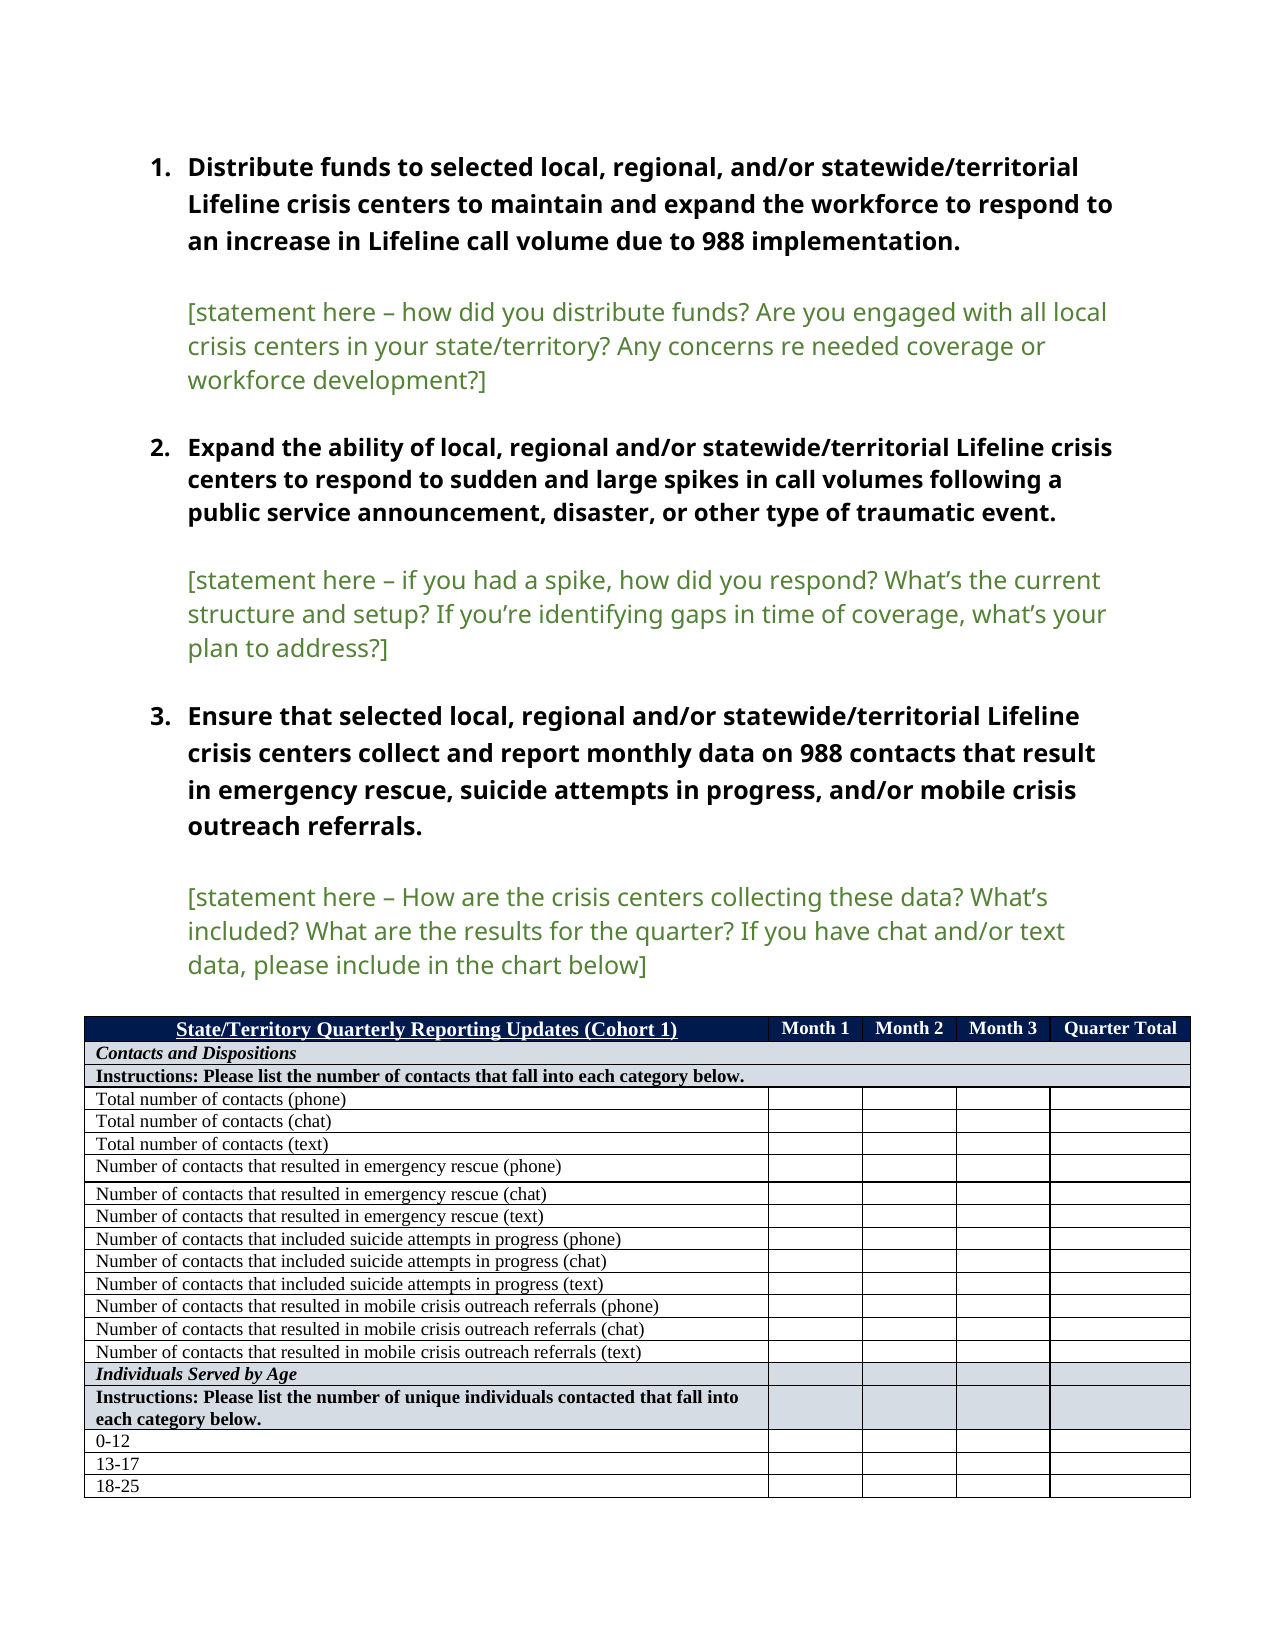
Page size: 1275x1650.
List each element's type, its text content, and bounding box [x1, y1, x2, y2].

table_cell [1051, 1295, 1190, 1317]
table_cell [769, 1386, 862, 1429]
table_cell [769, 1273, 862, 1294]
list [statement here – if you had a spike, how did you respond? What’s the current structure and setup? If you’re identifying gaps in time of coverage, what’s your plan to address?] [187, 562, 1125, 665]
table_cell Number of contacts that resulted in emergency rescue (text) [85, 1205, 768, 1227]
table_cell Total number of contacts (phone) [85, 1088, 768, 1109]
table_cell [957, 1363, 1049, 1385]
table_cell [863, 1133, 956, 1154]
table_cell [863, 1250, 956, 1272]
table_cell 0-12 [85, 1430, 768, 1452]
table_cell Individuals Served by Age [85, 1363, 768, 1385]
table_cell [769, 1453, 862, 1474]
table_cell [957, 1205, 1049, 1227]
table_cell [863, 1110, 956, 1132]
table_cell Instructions: Please list the number of contacts that fall into each category below. [85, 1065, 1190, 1086]
table_cell Contacts and Dispositions [85, 1042, 1190, 1064]
table_cell [1051, 1318, 1190, 1339]
table_cell [1051, 1341, 1190, 1362]
table_cell [1051, 1386, 1190, 1429]
table_cell [769, 1110, 862, 1132]
table_cell [957, 1183, 1049, 1204]
table_cell [1051, 1088, 1190, 1109]
table_header Month 2 [863, 1017, 956, 1041]
table_cell [769, 1363, 862, 1385]
table_cell [769, 1205, 862, 1227]
table_cell [863, 1318, 956, 1339]
table_cell [957, 1453, 1049, 1474]
table_cell [957, 1273, 1049, 1294]
table_cell Number of contacts that included suicide attempts in progress (chat) [85, 1250, 768, 1272]
table_cell [769, 1341, 862, 1362]
table_cell [957, 1110, 1049, 1132]
list Expand the ability of local, regional and/or statewide/territorial Lifeline crisis centers to respond to sudden and large spikes in call volumes following a public service announcement, disaster, or other type of traumatic event. [150, 431, 1125, 528]
table_cell [957, 1318, 1049, 1339]
table_cell [957, 1295, 1049, 1317]
table_cell Total number of contacts (chat) [85, 1110, 768, 1132]
table_cell [769, 1088, 862, 1109]
table_header State/Territory Quarterly Reporting Updates (Cohort 1) [85, 1017, 768, 1041]
table_cell [1051, 1453, 1190, 1474]
table_cell [1051, 1363, 1190, 1385]
table_cell [957, 1228, 1049, 1249]
table_header Quarter Total [1051, 1017, 1190, 1041]
table_cell [863, 1363, 956, 1385]
table_cell [957, 1133, 1049, 1154]
table_cell [1051, 1110, 1190, 1132]
table_cell [769, 1318, 862, 1339]
table_cell Number of contacts that resulted in mobile crisis outreach referrals (phone) [85, 1295, 768, 1317]
table_cell [1051, 1228, 1190, 1249]
table_cell [769, 1155, 862, 1181]
table_cell [769, 1228, 862, 1249]
table_cell [863, 1475, 956, 1497]
table_cell [1051, 1475, 1190, 1497]
table_cell [863, 1386, 956, 1429]
table_cell [1051, 1273, 1190, 1294]
table_cell [1051, 1205, 1190, 1227]
table_cell Number of contacts that included suicide attempts in progress (text) [85, 1273, 768, 1294]
table_cell [863, 1088, 956, 1109]
table_cell Number of contacts that included suicide attempts in progress (phone) [85, 1228, 768, 1249]
table_cell [863, 1183, 956, 1204]
table_header Month 3 [957, 1017, 1049, 1041]
table_cell [863, 1453, 956, 1474]
table_cell [769, 1475, 862, 1497]
table_cell [1051, 1430, 1190, 1452]
list [statement here – How are the crisis centers collecting these data? What’s included? What are the results for the quarter? If you have chat and/or text data, please include in the chart below] [187, 880, 1125, 982]
table_cell Number of contacts that resulted in emergency rescue (phone) [85, 1155, 768, 1181]
table_cell Number of contacts that resulted in emergency rescue (chat) [85, 1183, 768, 1204]
table_cell Instructions: Please list the number of unique individuals contacted that fall into each category below. [85, 1386, 768, 1429]
table_cell [863, 1341, 956, 1362]
table_cell [1051, 1183, 1190, 1204]
table_cell [769, 1183, 862, 1204]
table_cell 18-25 [85, 1475, 768, 1497]
table_cell [957, 1475, 1049, 1497]
table_cell [863, 1273, 956, 1294]
table_cell [957, 1341, 1049, 1362]
table_cell [863, 1155, 956, 1181]
table_cell [863, 1430, 956, 1452]
table_cell Total number of contacts (text) [85, 1133, 768, 1154]
table_cell Number of contacts that resulted in mobile crisis outreach referrals (text) [85, 1341, 768, 1362]
table_cell [769, 1133, 862, 1154]
table_cell [863, 1205, 956, 1227]
table_cell [769, 1250, 862, 1272]
list [statement here – how did you distribute funds? Are you engaged with all local crisis centers in your state/territory? Any concerns re needed coverage or workforce development?] [187, 294, 1125, 397]
table_cell [769, 1430, 862, 1452]
table_cell [1051, 1250, 1190, 1272]
table_cell [863, 1295, 956, 1317]
table_cell [957, 1088, 1049, 1109]
table_cell [957, 1155, 1049, 1181]
table_cell [1051, 1133, 1190, 1154]
table_cell [957, 1386, 1049, 1429]
table_cell [957, 1250, 1049, 1272]
table_cell [769, 1295, 862, 1317]
table_header Month 1 [769, 1017, 862, 1041]
list Distribute funds to selected local, regional, and/or statewide/territorial Lifeline crisis centers to maintain and expand the workforce to respond to an increase in Lifeline call volume due to 988 implementation. [150, 150, 1125, 258]
table_cell 13-17 [85, 1453, 768, 1474]
list Ensure that selected local, regional and/or statewide/territorial Lifeline crisis centers collect and report monthly data on 988 contacts that result in emergency rescue, suicide attempts in progress, and/or mobile crisis outreach referrals. [150, 699, 1125, 843]
table_cell Number of contacts that resulted in mobile crisis outreach referrals (chat) [85, 1318, 768, 1339]
table_cell [957, 1430, 1049, 1452]
table_cell [863, 1228, 956, 1249]
table_cell [1051, 1155, 1190, 1181]
